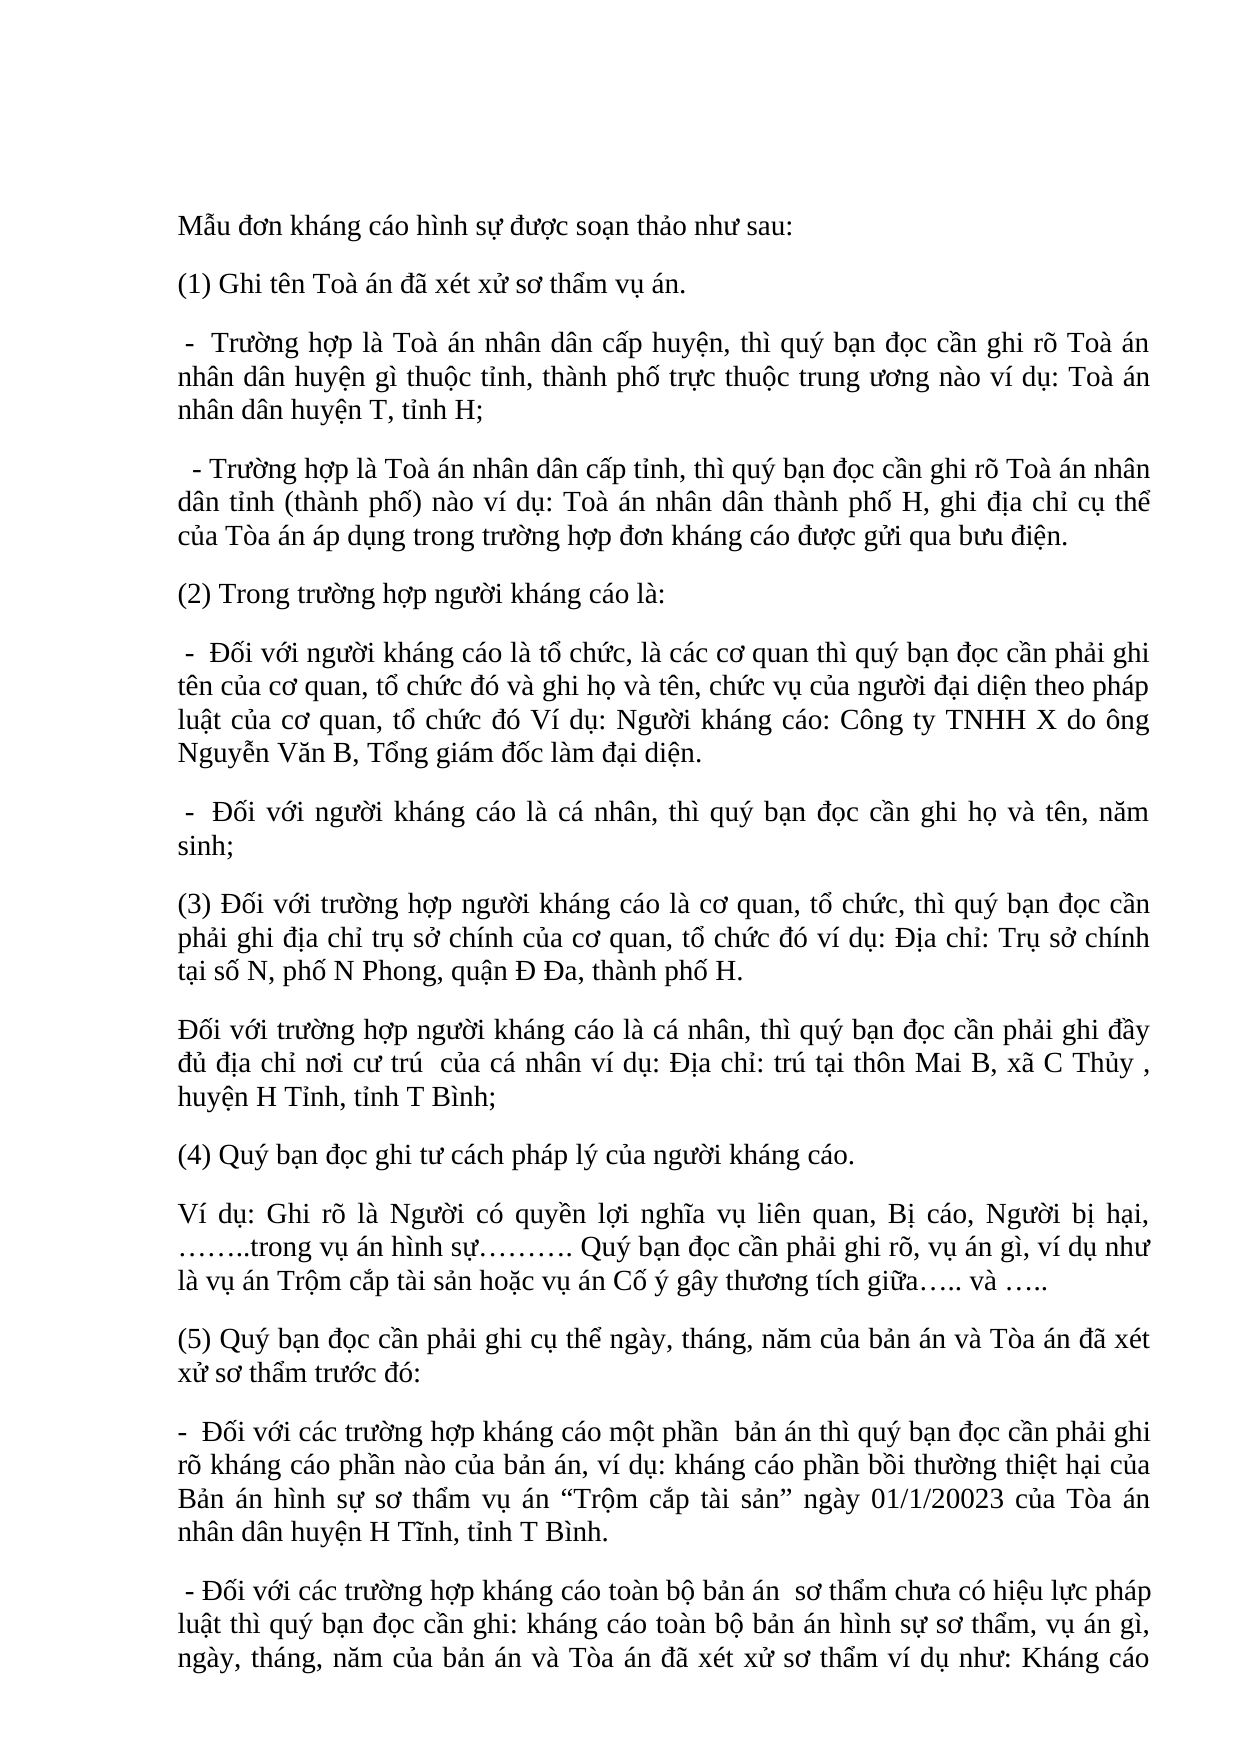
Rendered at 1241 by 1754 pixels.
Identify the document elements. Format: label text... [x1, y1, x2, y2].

text (5) Quý bạn đọc cần phải ghi cụ thể ngày, tháng, năm của bản án và Tòa án đã xét xử sơ thẩm trước đó: [177, 1322, 1152, 1389]
text - Trường hợp là Toà án nhân dân cấp tỉnh, thì quý bạn đọc cần ghi rõ Toà án nhân dân tỉnh (thành phố) nào ví dụ: Toà án nhân dân thành phố H, ghi địa chỉ cụ thể của Tòa án áp dụng trong trường hợp đơn kháng cáo được gửi qua bưu điện. [177, 451, 1152, 551]
text - Đối với các trường hợp kháng cáo một phần bản án thì quý bạn đọc cần phải ghi rõ kháng cáo phần nào của bản án, ví dụ: kháng cáo phần bồi thường thiệt hại của Bản án hình sự sơ thẩm vụ án “Trộm cắp tài sản” ngày 01/1/20023 của Tòa án nhân dân huyện H Tĩnh, tỉnh T Bình. [177, 1414, 1152, 1548]
text - Đối với người kháng cáo là cá nhân, thì quý bạn đọc cần ghi họ và tên, năm sinh; [177, 794, 1152, 861]
text Ví dụ: Ghi rõ là Người có quyền lợi nghĩa vụ liên quan, Bị cáo, Người bị hại,……..trong vụ án hình sự………. Quý bạn đọc cần phải ghi rõ, vụ án gì, ví dụ như là vụ án Trộm cắp tài sản hoặc vụ án Cố ý gây thương tích giữa….. và ….. [177, 1196, 1152, 1297]
text - Đối với người kháng cáo là tổ chức, là các cơ quan thì quý bạn đọc cần phải ghi tên của cơ quan, tổ chức đó và ghi họ và tên, chức vụ của người đại diện theo pháp luật của cơ quan, tổ chức đó Ví dụ: Người kháng cáo: Công ty TNHH X do ông Nguyễn Văn B, Tổng giám đốc làm đại diện. [177, 635, 1152, 769]
text Mẫu đơn kháng cáo hình sự được soạn thảo như sau: [177, 208, 1152, 242]
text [177, 1573, 1152, 1673]
text (2) Trong trường hợp người kháng cáo là: [177, 576, 1152, 610]
text Đối với trường hợp người kháng cáo là cá nhân, thì quý bạn đọc cần phải ghi đầy đủ địa chỉ nơi cư trú của cá nhân ví dụ: Địa chỉ: trú tại thôn Mai B, xã C Thủy , huyện H Tỉnh, tỉnh T Bình; [177, 1012, 1152, 1112]
text (3) Đối với trường hợp người kháng cáo là cơ quan, tổ chức, thì quý bạn đọc cần phải ghi địa chỉ trụ sở chính của cơ quan, tổ chức đó ví dụ: Địa chỉ: Trụ sở chính tại số N, phố N Phong, quận Đ Đa, thành phố H. [177, 886, 1152, 987]
text (4) Quý bạn đọc ghi tư cách pháp lý của người kháng cáo. [177, 1137, 1152, 1171]
text (1) Ghi tên Toà án đã xét xử sơ thẩm vụ án. [177, 267, 1152, 300]
text - Trường hợp là Toà án nhân dân cấp huyện, thì quý bạn đọc cần ghi rõ Toà án nhân dân huyện gì thuộc tỉnh, thành phố trực thuộc trung ương nào ví dụ: Toà án nhân dân huyện T, tỉnh H; [177, 325, 1152, 426]
